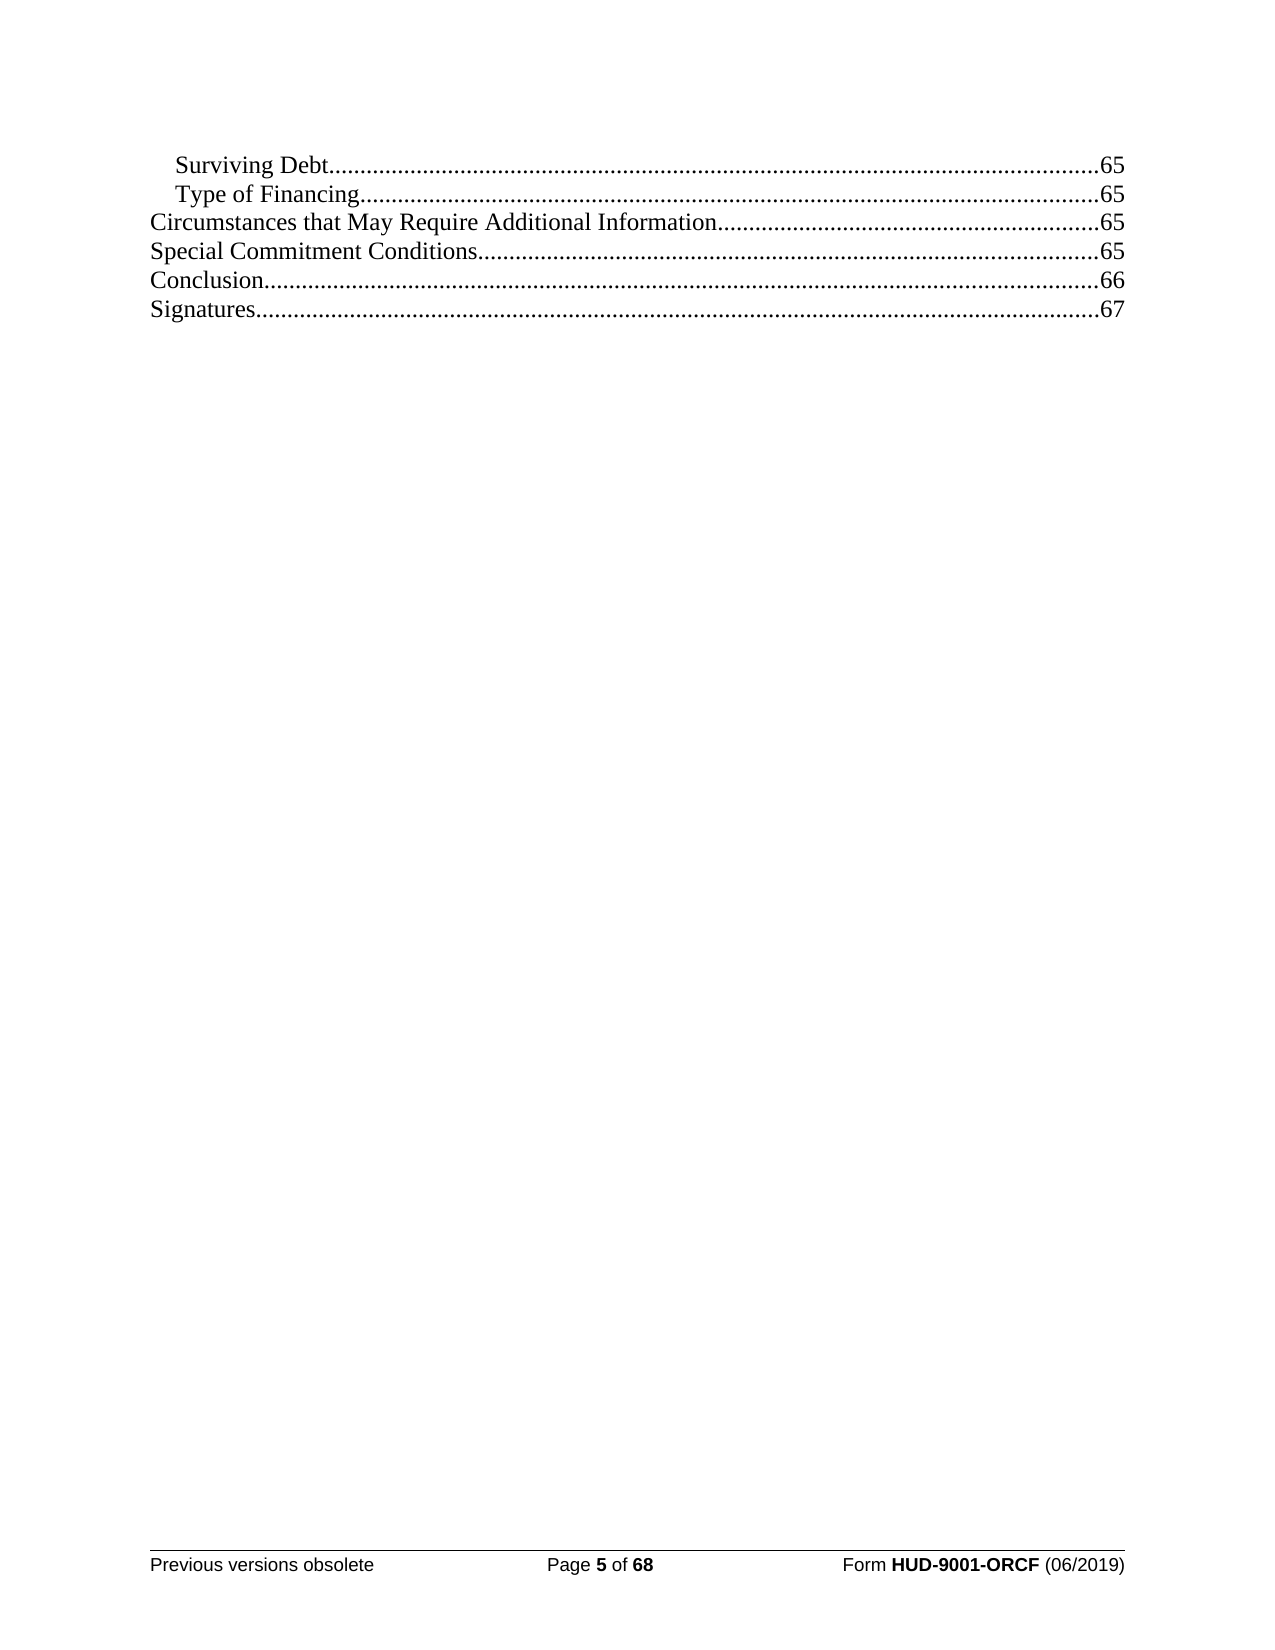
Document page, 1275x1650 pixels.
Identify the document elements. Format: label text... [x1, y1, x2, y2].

text Conclusion 66 [150, 265, 1125, 294]
text Signatures 67 [150, 294, 1125, 322]
text Circumstances that May Require Additional Information 65 [150, 207, 1125, 236]
text Surviving Debt 65 [175, 150, 1125, 179]
text Type of Financing 65 [175, 179, 1125, 207]
text Special Commitment Conditions 65 [150, 236, 1125, 265]
